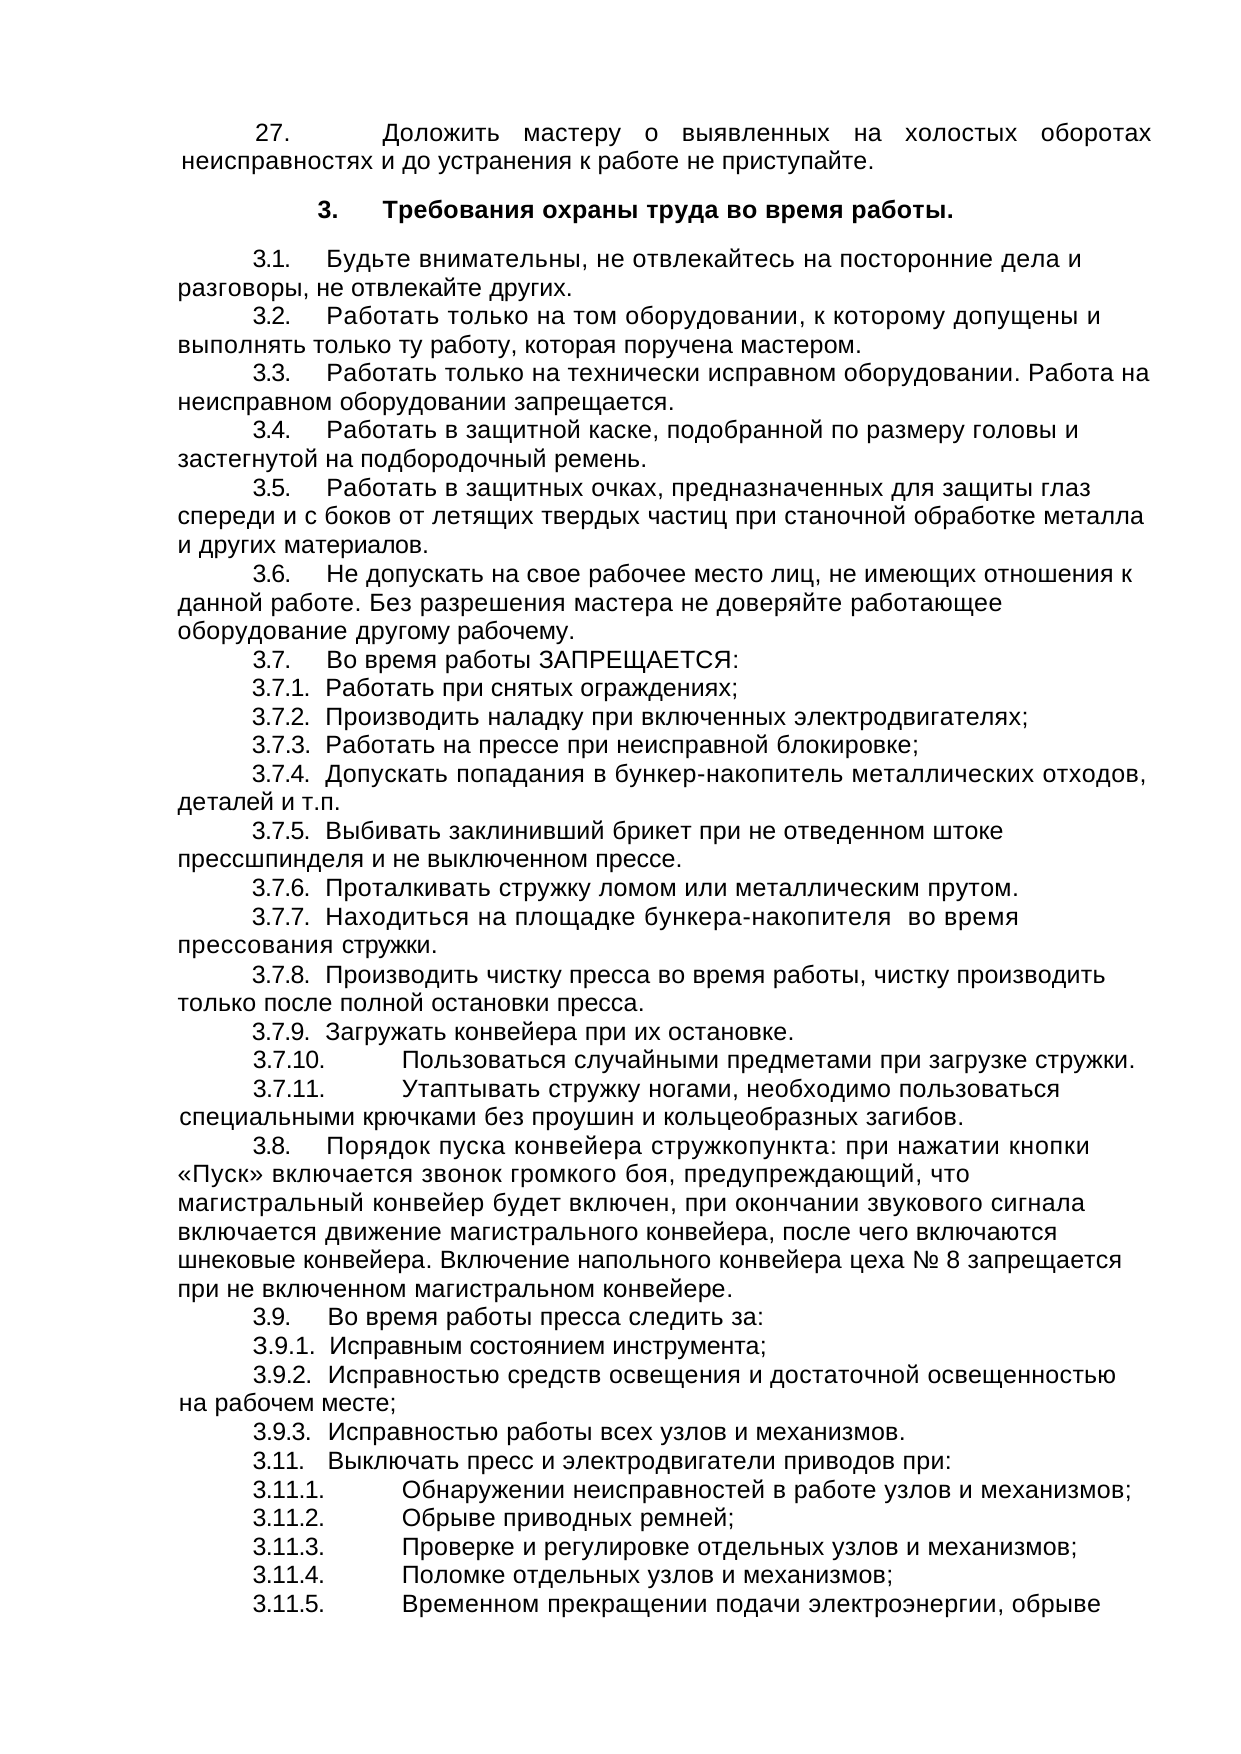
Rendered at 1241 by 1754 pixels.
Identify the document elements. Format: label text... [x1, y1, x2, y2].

list Проталкивать стружку ломом или металлическим прутом. [252, 873, 1152, 902]
list Пользоваться случайными предметами при загрузке стружки. [253, 1046, 1152, 1074]
list Работать в защитной каске, подобранной по размеру головы и застегнутой на подбородочный ремень. [177, 416, 1152, 473]
list Загружать конвейера при их остановке. [252, 1017, 1152, 1046]
list Исправностью работы всех узлов и механизмов. [253, 1418, 1152, 1446]
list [178, 1590, 1152, 1618]
list Проверке и регулировке отдельных узлов и механизмов; [252, 1533, 1152, 1561]
list Обрыве приводных ремней; [252, 1504, 1152, 1533]
list Работать только на том оборудовании, к которому допущены и выполнять только ту работу, которая поручена мастером. [177, 302, 1152, 359]
list Производить чистку пресса во время работы, чистку производить только после полной остановки пресса. [177, 960, 1152, 1017]
list Работать на прессе при неисправной блокировке; [252, 731, 1152, 759]
text 3.8. Порядок пуска конвейера стружкопункта: при нажатии кнопки «Пуск» включается звонок громкого боя, предупреждающий, что магистральный конвейер будет включен, при окончании звукового сигнала включается движение магистрального конвейера, после чего включаются шнековые конвейера. Включение напольного конвейера цеха № 8 запрещается при не включенном магистральном конвейере. [177, 1131, 1152, 1303]
list Поломке отдельных узлов и механизмов; [252, 1561, 1152, 1590]
list Допускать попадания в бункер-накопитель металлических отходов, деталей и т.п. [177, 759, 1152, 816]
list Работать при снятых ограждениях; [252, 674, 1152, 702]
list Находиться на площадке бункера-накопителя во время прессования стружки. [177, 903, 1152, 960]
list Работать только на технически исправном оборудовании. Работа на неисправном оборудовании запрещается. [177, 359, 1152, 416]
text 27. Доложить мастеру о выявленных на холостых оборотах неисправностях и до устранения к работе не приступайте. [181, 118, 1152, 175]
list Утаптывать стружку ногами, необходимо пользоваться специальными крючками без проушин и кольцеобразных загибов. [179, 1074, 1152, 1131]
list Во время работы ЗАПРЕЩАЕТСЯ: [252, 645, 1152, 674]
text 3.9. Во время работы пресса следить за: З.9.1. Исправным состоянием инструмента; [252, 1303, 774, 1360]
text 3.11. Выключать пресс и электродвигатели приводов при: [252, 1446, 1152, 1475]
list Работать в защитных очках, предназначенных для защиты глаз спереди и с боков от летящих твердых частиц при станочной обработке металла и других материалов. [177, 473, 1152, 559]
list Исправностью средств освещения и достаточной освещенностью на рабочем месте; [179, 1360, 1152, 1417]
text 3. Требования охраны труда во время работы. [317, 195, 1152, 224]
list Не допускать на свое рабочее место лиц, не имеющих отношения к данной работе. Без разрешения мастера не доверяйте работающее оборудование другому рабочему. [177, 559, 1152, 645]
list Будьте внимательны, не отвлекайтесь на посторонние дела и разговоры, не отвлекайте других. [177, 244, 1152, 302]
list Выбивать заклинивший брикет при не отведенном штоке прессшпинделя и не выключенном прессе. [177, 816, 1152, 873]
list Производить наладку при включенных электродвигателях; [252, 702, 1152, 731]
list Обнаружении неисправностей в работе узлов и механизмов; [252, 1476, 1152, 1504]
